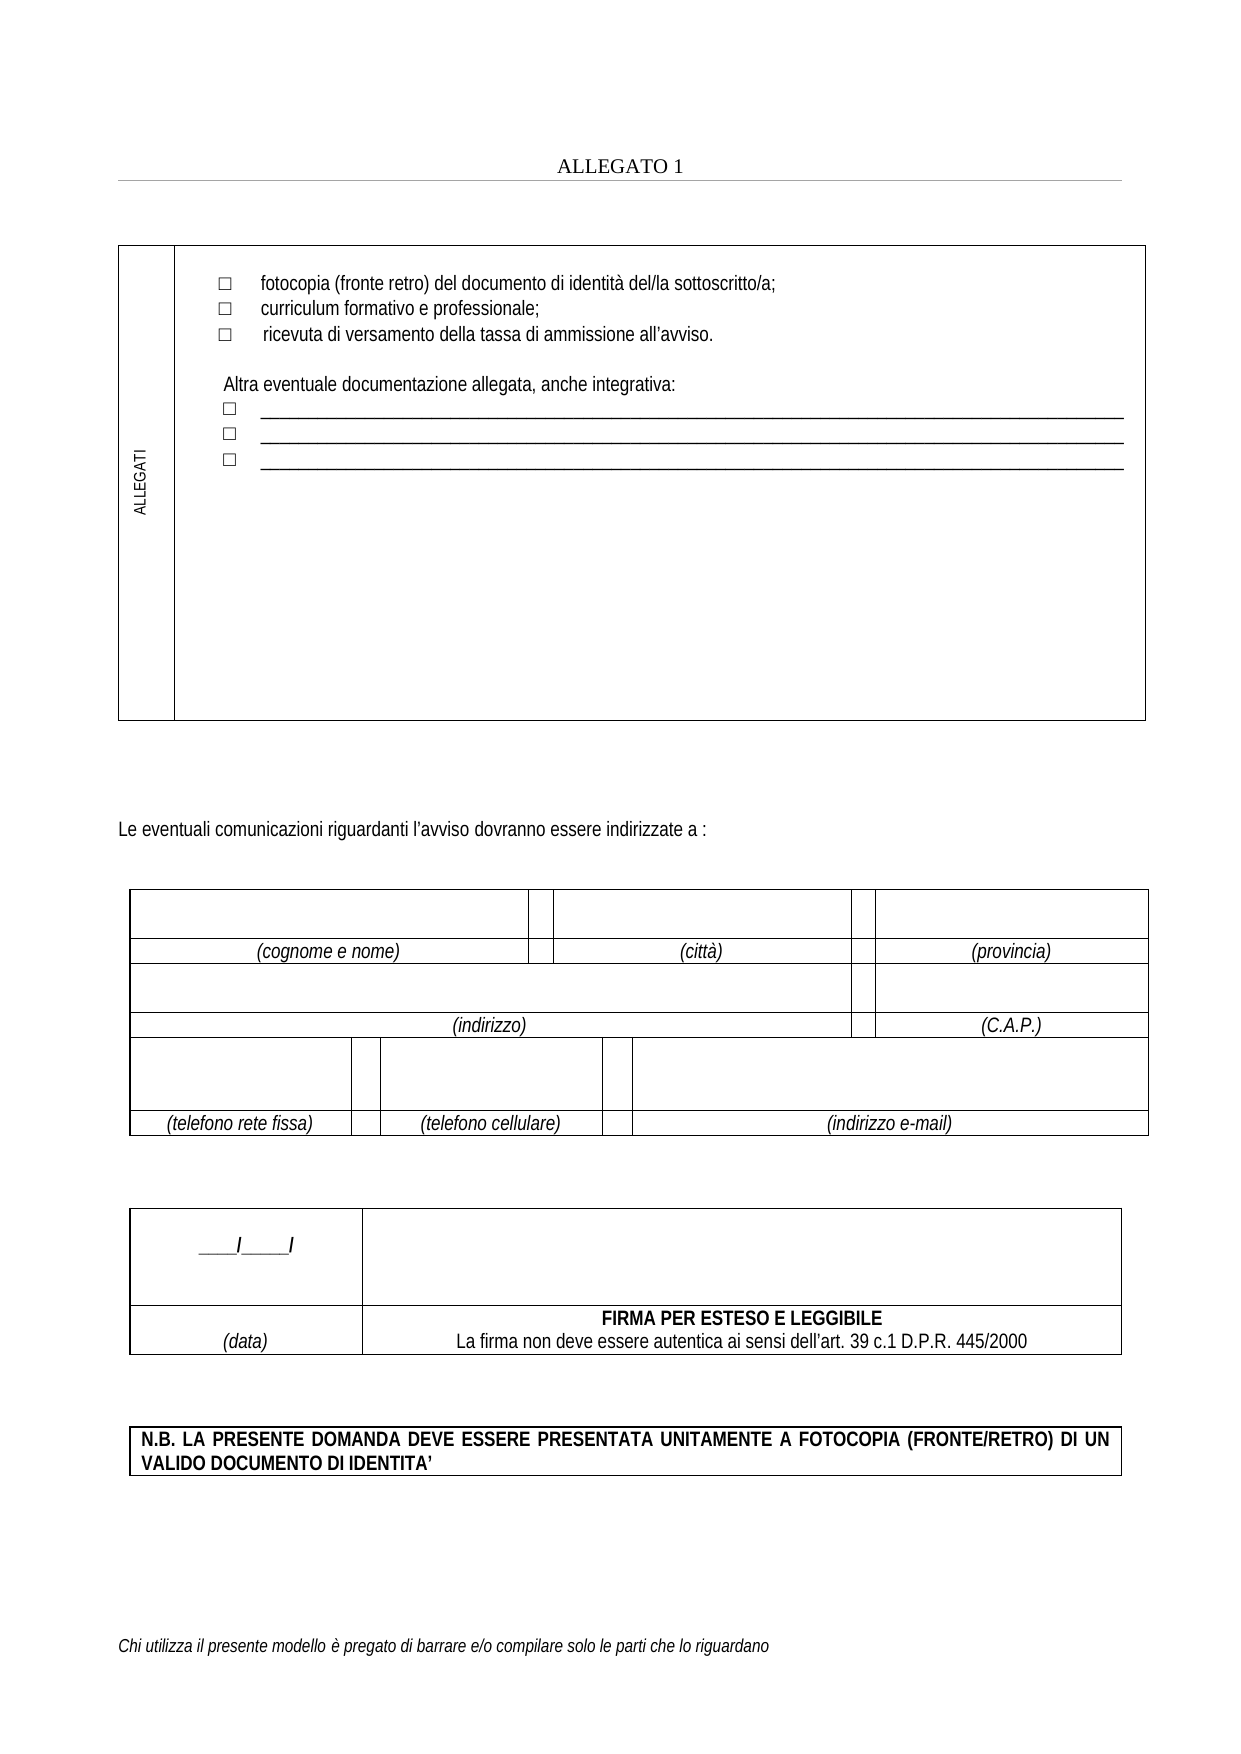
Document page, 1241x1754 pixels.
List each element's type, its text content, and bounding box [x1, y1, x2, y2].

table_cell (C.A.P.) [876, 1013, 1148, 1037]
table_cell [876, 964, 1148, 1012]
table_cell [852, 939, 875, 963]
table_cell (città) [554, 939, 851, 963]
table_cell [633, 1038, 1148, 1110]
table_header ALLEGATI [119, 246, 174, 720]
table_cell [352, 1111, 380, 1135]
table_cell [529, 939, 553, 963]
table_header ____/_____/ [131, 1209, 362, 1304]
table_cell (telefono cellulare) [381, 1111, 602, 1135]
table_cell [852, 1013, 875, 1037]
table_cell [131, 1038, 351, 1110]
table_cell (data) [131, 1306, 362, 1353]
table_header [876, 890, 1148, 938]
table_cell (indirizzo) [131, 1013, 851, 1037]
table_header [131, 890, 528, 938]
text Le eventuali comunicazioni riguardanti l’avviso dovranno essere indirizzate a : [118, 817, 1122, 841]
table_header [529, 890, 553, 938]
table_cell [381, 1038, 602, 1110]
table_cell [352, 1038, 380, 1110]
table_cell (cognome e nome) [131, 939, 528, 963]
table_cell (provincia) [876, 939, 1148, 963]
table_header N.B. LA PRESENTE DOMANDA DEVE ESSERE PRESENTATA UNITAMENTE A FOTOCOPIA (FRONTE/RETRO) DI UN VALIDO DOCUMENTO DI IDENTITA’ [131, 1428, 1121, 1475]
table_header [852, 890, 875, 938]
table_cell (telefono rete fissa) [131, 1111, 351, 1135]
table_cell (indirizzo e-mail) [633, 1111, 1148, 1135]
table_cell [131, 964, 851, 1012]
table_cell [603, 1038, 632, 1110]
table_cell [852, 964, 875, 1012]
table_header [554, 890, 851, 938]
table_header fotocopia (fronte retro) del documento di identità del/la sottoscritto/a; curriculum formativo e professionale; ricevuta di versamento della tassa di ammissione all’avviso. Altra eventuale documentazione allegata, anche integrativa: ___________________________________________________________________________________________ ___________________________________________________________________________________________ ___________________________________________________________________________________________ [175, 246, 1145, 720]
table_cell [603, 1111, 632, 1135]
table_cell FIRMA PER ESTESO E LEGGIBILE La firma non deve essere autentica ai sensi dell’art. 39 c.1 D.P.R. 445/2000 [363, 1306, 1121, 1353]
table_header [363, 1209, 1121, 1304]
